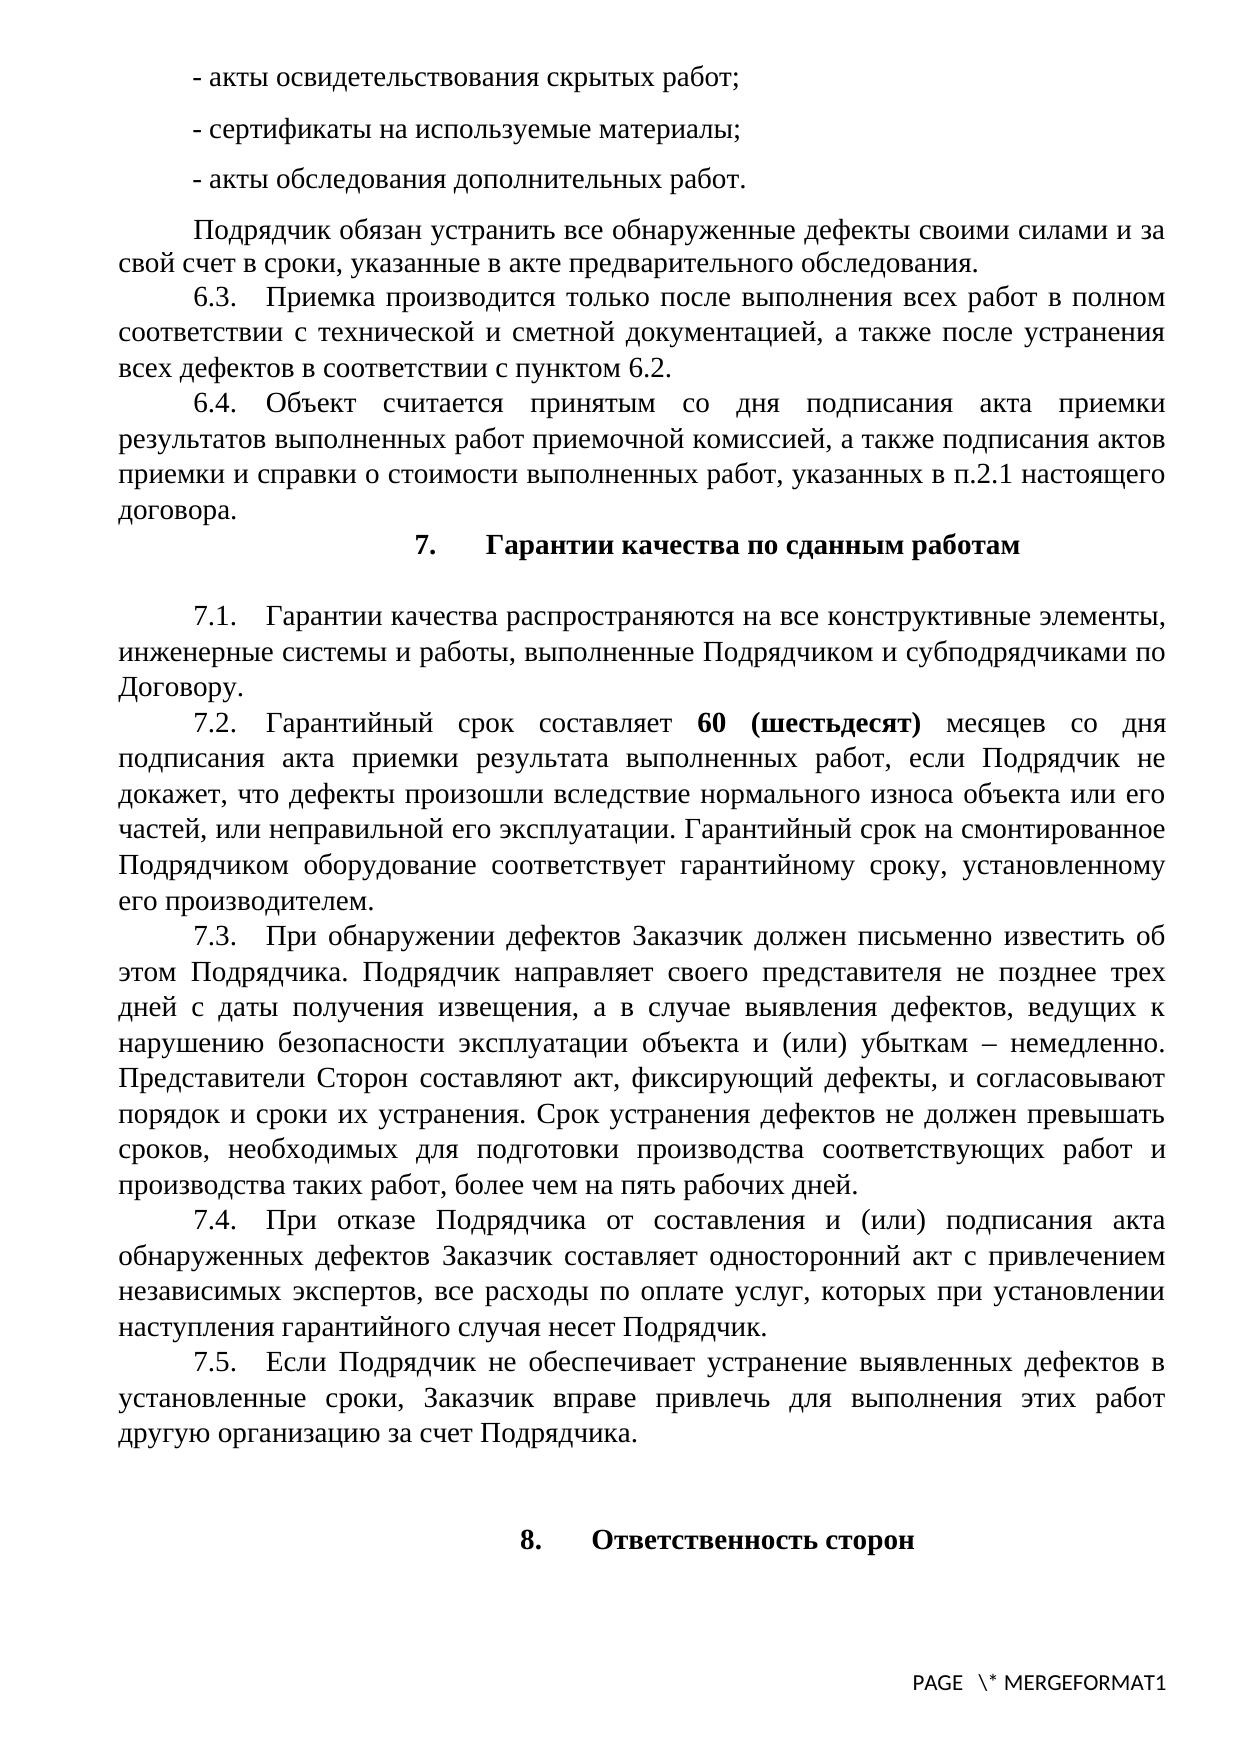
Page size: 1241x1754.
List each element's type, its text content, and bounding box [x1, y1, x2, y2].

list При обнаружении дефектов Заказчик должен письменно известить об этом Подрядчика. Подрядчик направляет своего представителя не позднее трех дней с даты получения извещения, а в случае выявления дефектов, ведущих к нарушению безопасности эксплуатации объекта и (или) убыткам – немедленно. Представители Сторон составляют акт, фиксирующий дефекты, и согласовывают порядок и сроки их устранения. Срок устранения дефектов не должен превышать сроков, необходимых для подготовки производства соответствующих работ и производства таких работ, более чем на пять рабочих дней. [118, 918, 1167, 1200]
list Гарантийный срок составляет 60 (шестьдесят) месяцев со дня подписания акта приемки результата выполненных работ, если Подрядчик не докажет, что дефекты произошли вследствие нормального износа объекта или его частей, или неправильной его эксплуатации. Гарантийный срок на смонтированное Подрядчиком оборудование соответствует гарантийному сроку, установленному его производителем. [118, 705, 1167, 916]
list Гарантии качества распространяются на все конструктивные элементы, инженерные системы и работы, выполненные Подрядчиком и субподрядчиками по Договору. [118, 598, 1167, 703]
list Объект считается принятым со дня подписания акта приемки результатов выполненных работ приемочной комиссией, а также подписания актов приемки и справки о стоимости выполненных работ, указанных в п.2.1 настоящего договора. [118, 385, 1167, 526]
list Если Подрядчик не обеспечивает устранение выявленных дефектов в установленные сроки, Заказчик вправе привлечь для выполнения этих работ другую организацию за счет Подрядчика. [118, 1344, 1167, 1449]
list Гарантии качества по сданным работам [193, 527, 1167, 561]
list Подрядчик обязан устранить все обнаруженные дефекты своими силами и за свой счет в сроки, указанные в акте предварительного обследования. [118, 212, 1167, 279]
text - сертификаты на используемые материалы; [118, 111, 1167, 145]
list Ответственность сторон [193, 1522, 1167, 1556]
list При отказе Подрядчика от составления и (или) подписания акта обнаруженных дефектов Заказчик составляет односторонний акт с привлечением независимых экспертов, все расходы по оплате услуг, которых при установлении наступления гарантийного случая несет Подрядчик. [118, 1202, 1167, 1342]
list Приемка производится только после выполнения всех работ в полном соответствии с технической и сметной документацией, а также после устранения всех дефектов в соответствии с пунктом 6.2. [118, 279, 1167, 383]
text - акты обследования дополнительных работ. [118, 162, 1167, 195]
text - акты освидетельствования скрытых работ; [118, 59, 1167, 93]
